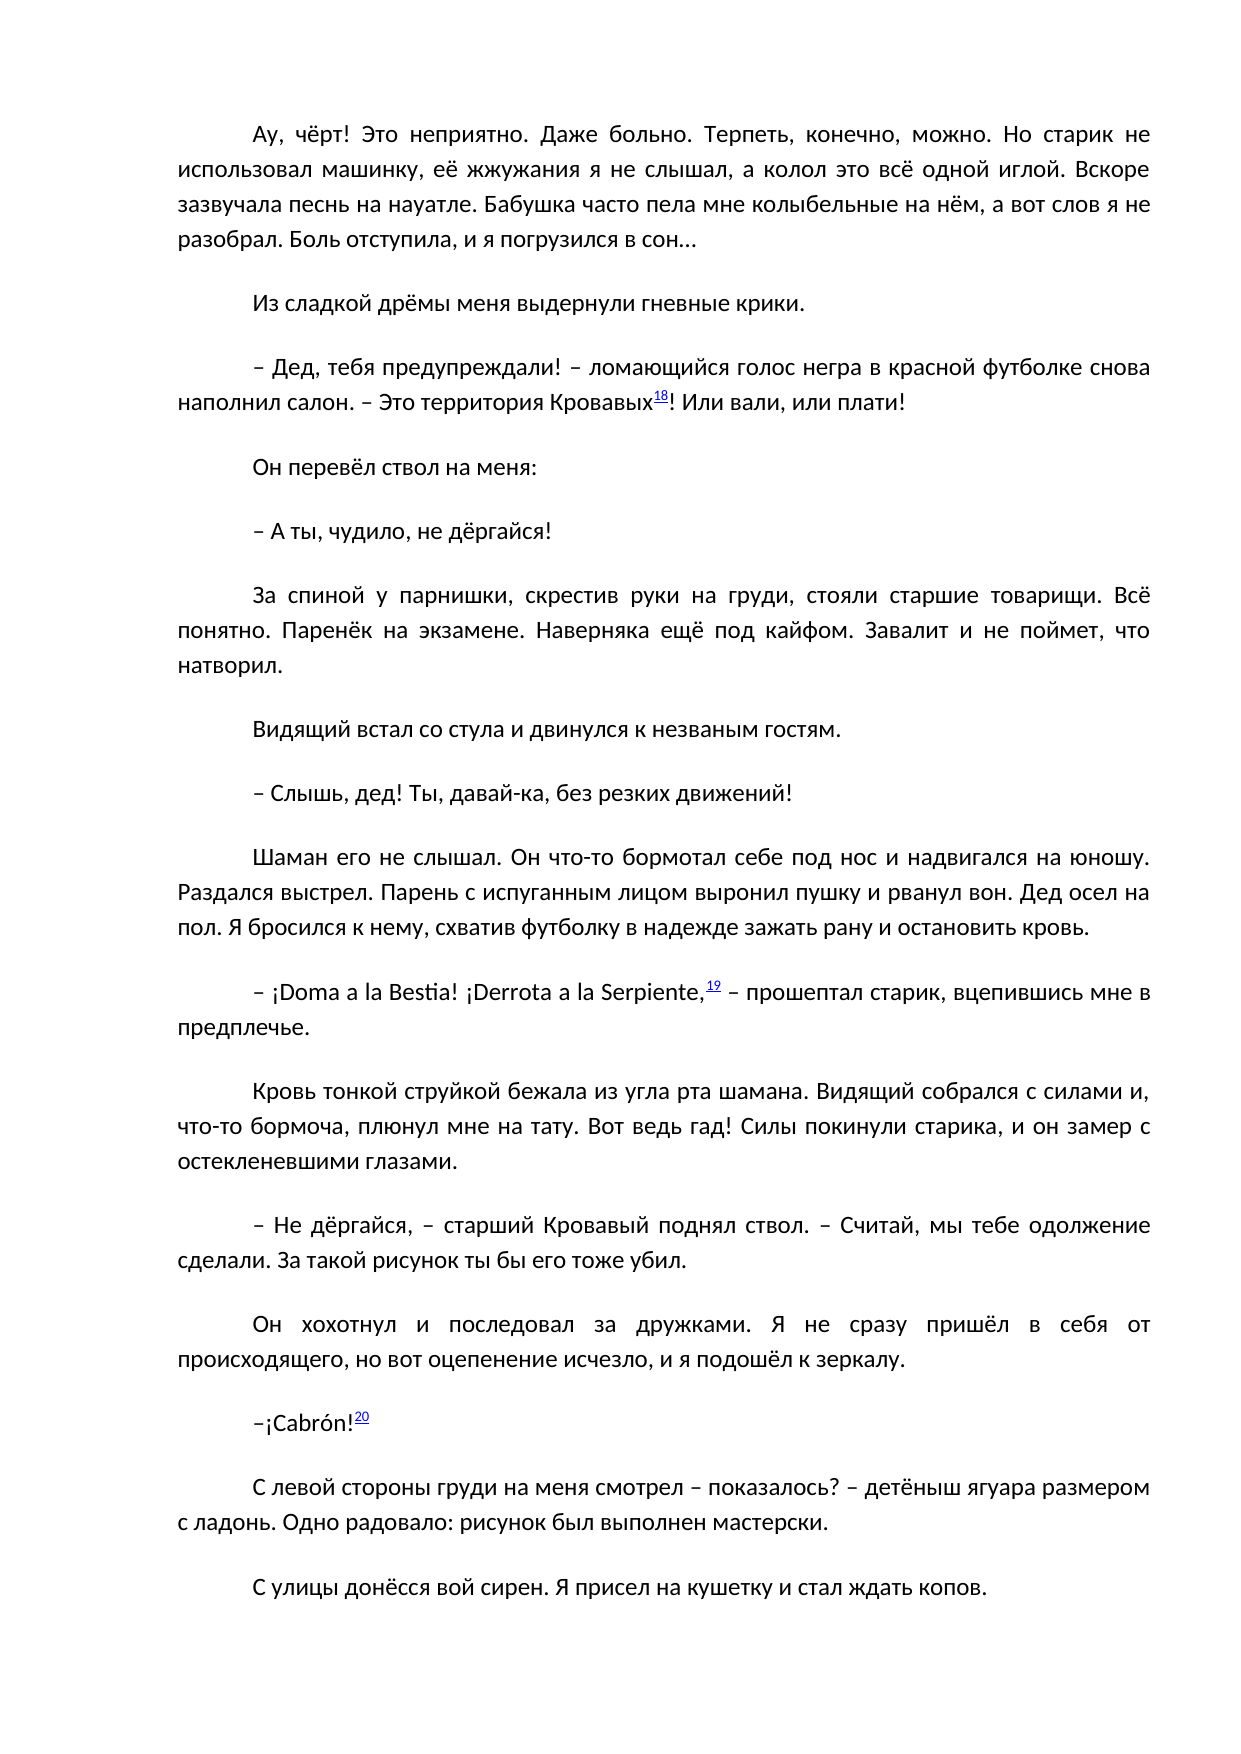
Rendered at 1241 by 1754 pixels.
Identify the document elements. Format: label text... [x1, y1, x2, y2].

text – Слышь, дед! Ты, давай-ка, без резких движений! [177, 777, 1152, 808]
text – Дед, тебя предупреждали! – ломающийся голос негра в красной футболке снова наполнил салон. – Это территория Кровавых18! Или вали, или плати! [177, 351, 1152, 417]
text За спиной у парнишки, скрестив руки на груди, стояли старшие товарищи. Всё понятно. Паренёк на экзамене. Наверняка ещё под кайфом. Завалит и не поймет, что натворил. [177, 579, 1152, 679]
text –¡Cabrón!20 [177, 1407, 1152, 1438]
text С левой стороны груди на меня смотрел – показалось? – детёныш ягуара размером с ладонь. Одно радовало: рисунок был выполнен мастерски. [177, 1471, 1152, 1537]
text – ¡Doma a la Bestia! ¡Derrota a la Serpiente,19 – прошептал старик, вцепившись мне в предплечье. [177, 976, 1152, 1041]
text Он хохотнул и последовал за дружками. Я не сразу пришёл в себя от происходящего, но вот оцепенение исчезло, и я подошёл к зеркалу. [177, 1308, 1152, 1374]
text Ау, чёрт! Это неприятно. Даже больно. Терпеть, конечно, можно. Но старик не использовал машинку, её жжужания я не слышал, а колол это всё одной иглой. Вскоре зазвучала песнь на науатле. Бабушка часто пела мне колыбельные на нём, а вот слов я не разобрал. Боль отступила, и я погрузился в сон… [177, 118, 1152, 254]
text Из сладкой дрёмы меня выдернули гневные крики. [177, 287, 1152, 318]
text Видящий встал со стула и двинулся к незваным гостям. [177, 713, 1152, 744]
text – А ты, чудило, не дёргайся! [177, 515, 1152, 545]
text Шаман его не слышал. Он что-то бормотал себе под нос и надвигался на юношу. Раздался выстрел. Парень с испуганным лицом выронил пушку и рванул вон. Дед осел на пол. Я бросился к нему, схватив футболку в надежде зажать рану и остановить кровь. [177, 841, 1152, 942]
text Кровь тонкой струйкой бежала из угла рта шамана. Видящий собрался с силами и, что-то бормоча, плюнул мне на тату. Вот ведь гад! Силы покинули старика, и он замер с остекленевшими глазами. [177, 1075, 1152, 1175]
text – Не дёргайся, – старший Кровавый поднял ствол. – Считай, мы тебе одолжение сделали. За такой рисунок ты бы его тоже убил. [177, 1209, 1152, 1274]
text Он перевёл ствол на меня: [177, 451, 1152, 481]
text С улицы донёсся вой сирен. Я присел на кушетку и стал ждать копов. [177, 1571, 1152, 1601]
